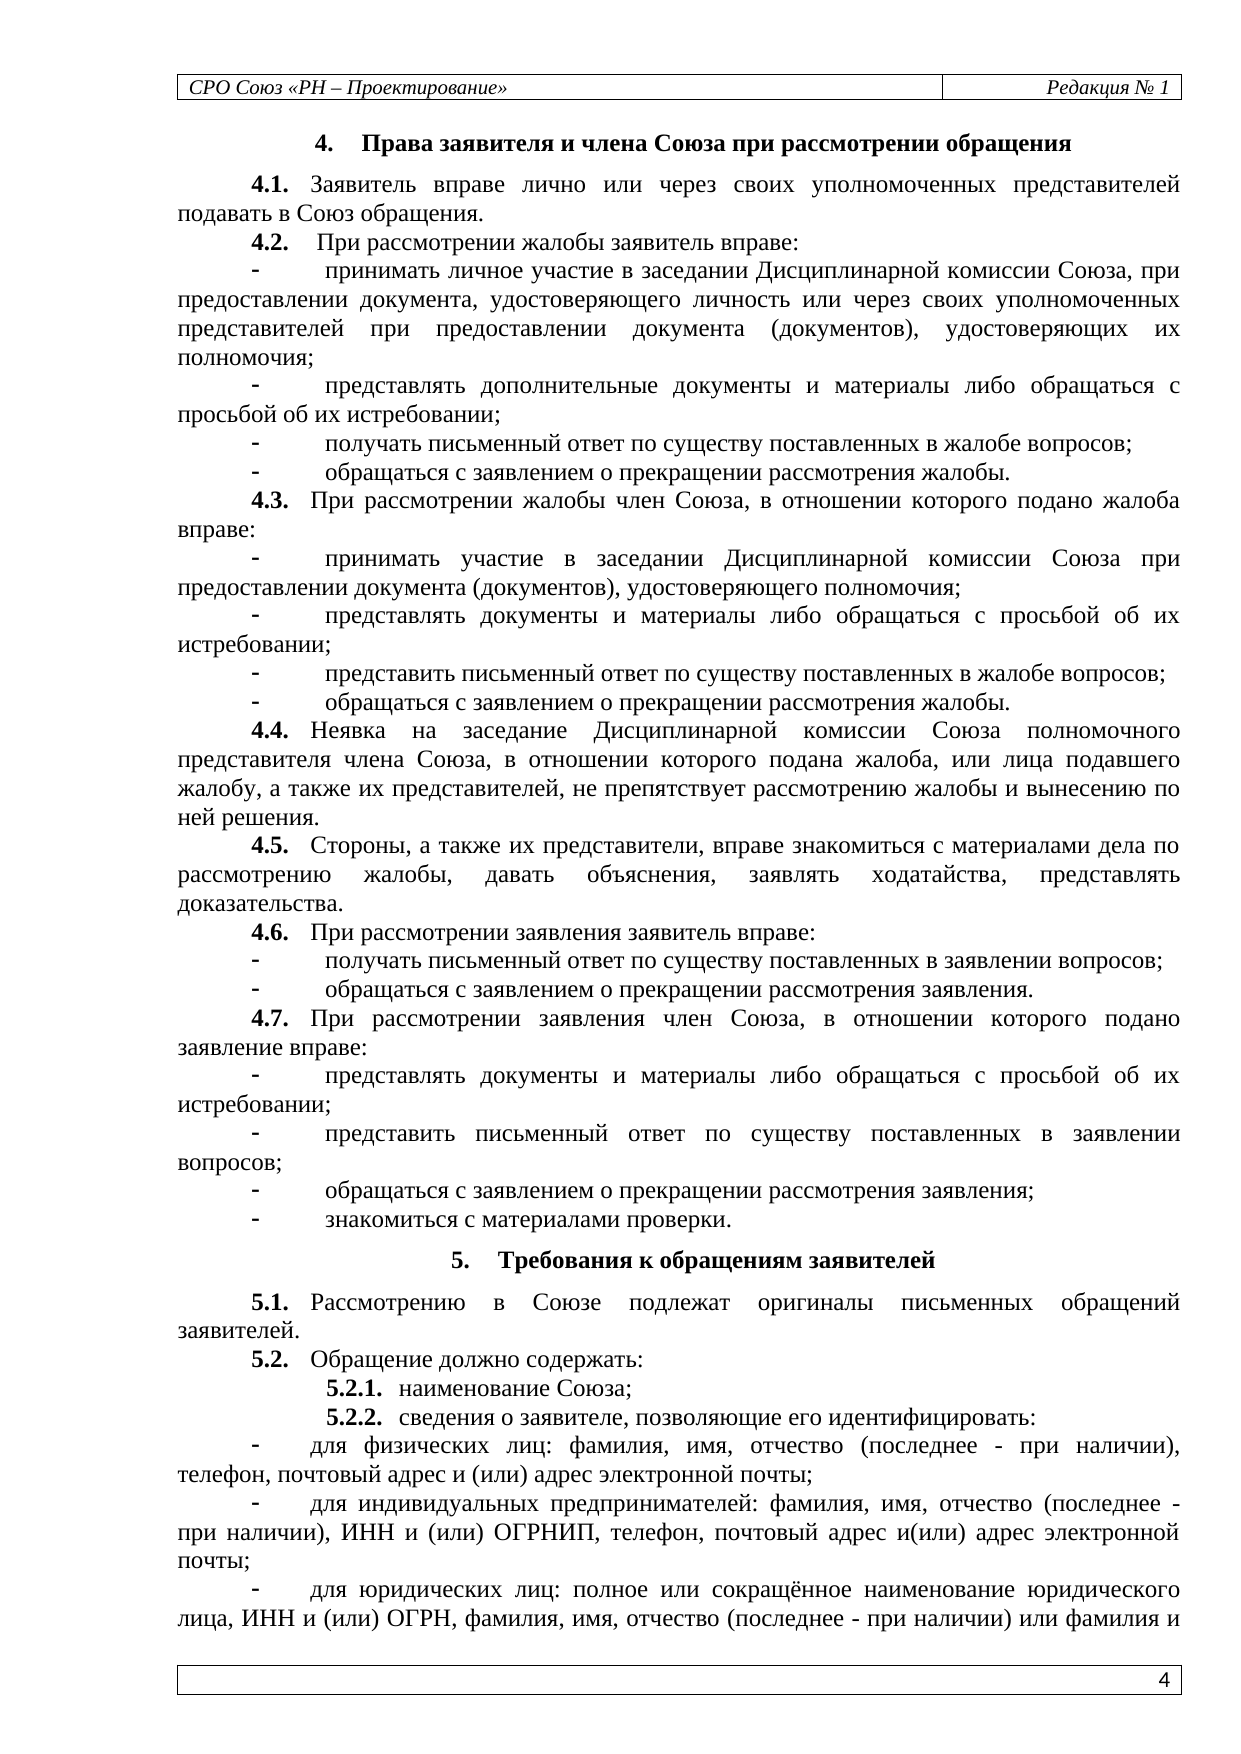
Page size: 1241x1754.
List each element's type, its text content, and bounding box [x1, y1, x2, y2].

list для индивидуальных предпринимателей: фамилия, имя, отчество (последнее - при наличии), ИНН и (или) ОГРНИП, телефон, почтовый адрес и(или) адрес электронной почты; [177, 1488, 1181, 1574]
list При рассмотрении заявления заявитель вправе: [177, 917, 1181, 946]
list При рассмотрении заявления член Союза, в отношении которого подано заявление вправе: [177, 1003, 1181, 1061]
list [177, 1574, 1181, 1632]
subtitle Права заявителя и члена Союза при рассмотрении обращения [215, 128, 1181, 157]
list Рассмотрению в Союзе подлежат оригиналы письменных обращений заявителей. [177, 1287, 1181, 1344]
list сведения о заявителе, позволяющие его идентифицировать: [252, 1402, 1181, 1431]
list обращаться с заявлением о прекращении рассмотрения заявления. [177, 974, 1181, 1003]
list принимать личное участие в заседании Дисциплинарной комиссии Союза, при предоставлении документа, удостоверяющего личность или через своих уполномоченных представителей при предоставлении документа (документов), удостоверяющих их полномочия; [177, 256, 1181, 371]
list обращаться с заявлением о прекращении рассмотрения жалобы. [177, 687, 1181, 716]
list обращаться с заявлением о прекращении рассмотрения жалобы. [177, 457, 1181, 486]
subtitle Требования к обращениям заявителей [215, 1246, 1181, 1274]
list представлять дополнительные документы и материалы либо обращаться с просьбой об их истребовании; [177, 371, 1181, 428]
list наименование Союза; [252, 1373, 1181, 1402]
list представлять документы и материалы либо обращаться с просьбой об их истребовании; [177, 601, 1181, 658]
list получать письменный ответ по существу поставленных в заявлении вопросов; [177, 946, 1181, 974]
list Обращение должно содержать: [177, 1344, 1181, 1373]
list представить письменный ответ по существу поставленных в заявлении вопросов; [177, 1118, 1181, 1176]
list принимать участие в заседании Дисциплинарной комиссии Союза при предоставлении документа (документов), удостоверяющего полномочия; [177, 543, 1181, 601]
list Заявитель вправе лично или через своих уполномоченных представителей подавать в Союз обращения. [177, 169, 1181, 227]
list Неявка на заседание Дисциплинарной комиссии Союза полномочного представителя члена Союза, в отношении которого подана жалоба, или лица подавшего жалобу, а также их представителей, не препятствует рассмотрению жалобы и вынесению по ней решения. [177, 716, 1181, 831]
list При рассмотрении жалобы член Союза, в отношении которого подано жалоба вправе: [177, 486, 1181, 543]
list знакомиться с материалами проверки. [177, 1204, 1181, 1233]
list При рассмотрении жалобы заявитель вправе: [177, 227, 1181, 256]
list для физических лиц: фамилия, имя, отчество (последнее - при наличии), телефон, почтовый адрес и (или) адрес электронной почты; [177, 1431, 1181, 1488]
list представить письменный ответ по существу поставленных в жалобе вопросов; [177, 658, 1181, 687]
list получать письменный ответ по существу поставленных в жалобе вопросов; [177, 428, 1181, 457]
list обращаться с заявлением о прекращении рассмотрения заявления; [177, 1176, 1181, 1204]
list представлять документы и материалы либо обращаться с просьбой об их истребовании; [177, 1061, 1181, 1118]
list Стороны, а также их представители, вправе знакомиться с материалами дела по рассмотрению жалобы, давать объяснения, заявлять ходатайства, представлять доказательства. [177, 831, 1181, 917]
